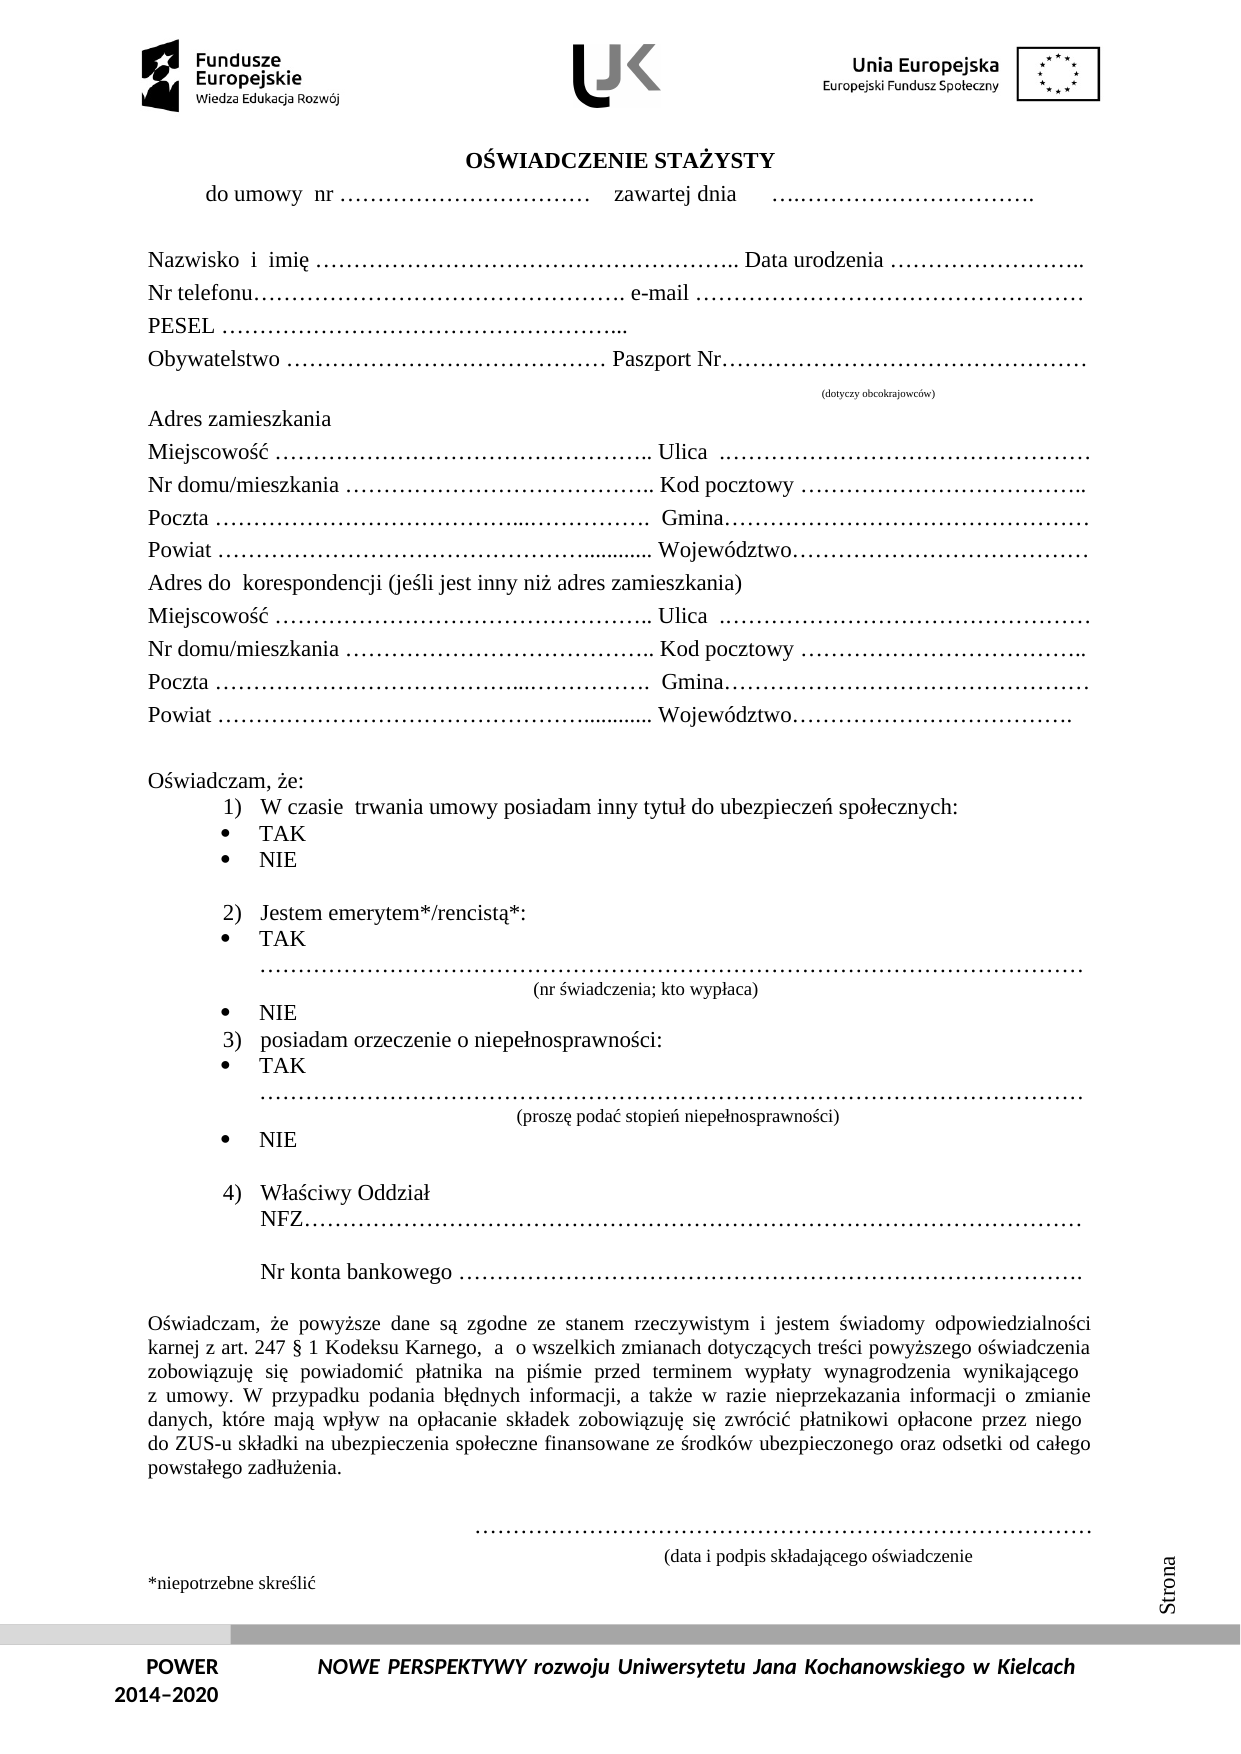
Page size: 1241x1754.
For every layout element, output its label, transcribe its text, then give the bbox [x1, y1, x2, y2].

picture [573, 44, 661, 108]
list posiadam orzeczenie o niepełnosprawności: [223, 1026, 1093, 1052]
list TAK [221, 820, 1093, 846]
text Oświadczam, że powyższe dane są zgodne ze stanem rzeczywistym i jestem świadomy odpowiedzialności karnej z art. 247 § 1 Kodeksu Karnego, a o wszelkich zmianach dotyczących treści powyższego oświadczenia zobowiązuję się powiadomić płatnika na piśmie przed terminem wypłaty wynagrodzenia wynikającego z umowy. W przypadku podania błędnych informacji, a także w razie nieprzekazania informacji o zmianie danych, które mają wpływ na opłacanie składek zobowiązuję się zwrócić płatnikowi opłacone przez niego do ZUS-u składki na ubezpieczenia społeczne finansowane ze środków ubezpieczonego oraz odsetki od całego powstałego zadłużenia. [148, 1311, 1093, 1479]
text Miejscowość ………………………………………….. Ulica .………………………………………… Nr domu/mieszkania ………………………………….. Kod pocztowy ……………………………….. Poczta …………………………………...……………. Gmina………………………………………… Powiat …………………………………………............ Województwo………………………………. [148, 602, 1093, 727]
text Obywatelstwo …………………………………… Paszport Nr………………………………………… [148, 345, 1093, 371]
text Nazwisko i imię ……………………………………………….. Data urodzenia …………………….. Nr telefonu…………………………………………. e-mail …………………………………………… [148, 246, 1093, 306]
list NIE [221, 846, 1093, 872]
picture [805, 28, 1118, 119]
text (dotyczy obcokrajowców) [590, 378, 1093, 399]
text Adres zamieszkania [148, 405, 1093, 431]
list Nr konta bankowego ………………………………………………………………………. [260, 1258, 1093, 1284]
text ……………………………………………………………………… [148, 1512, 1093, 1538]
list TAK ……………………………………………………………………………………………… [221, 925, 1093, 978]
text (data i podpis składającego oświadczenie [590, 1545, 1093, 1567]
text Oświadczam, że: [148, 767, 1093, 793]
list TAK ……………………………………………………………………………………………… [221, 1052, 1093, 1105]
list Jestem emerytem*/rencistą*: [223, 899, 1093, 925]
text *niepotrzebne skreślić [148, 1572, 1093, 1593]
picture [123, 21, 357, 130]
text (nr świadczenia; kto wypłaca) [148, 978, 1093, 999]
text Miejscowość ………………………………………….. Ulica .………………………………………… Nr domu/mieszkania ………………………………….. Kod pocztowy ……………………………….. Poczta …………………………………...……………. Gmina………………………………………… Powiat …………………………………………............ Województwo………………………………… [148, 438, 1093, 563]
text OŚWIADCZENIE STAŻYSTY [148, 148, 1093, 174]
list NIE [221, 1126, 1093, 1153]
list NIE [221, 999, 1093, 1026]
list W czasie trwania umowy posiadam inny tytuł do ubezpieczeń społecznych: [223, 793, 1093, 820]
list Właściwy Oddział NFZ………………………………………………………………………………………… [223, 1179, 1093, 1232]
text do umowy nr …………………………… zawartej dnia ….…………………………. [148, 181, 1093, 207]
text (proszę podać stopień niepełnosprawności) [443, 1105, 1093, 1126]
text Adres do korespondencji (jeśli jest inny niż adres zamieszkania) [148, 569, 1093, 596]
text PESEL ……………………………………………... [148, 312, 1093, 338]
